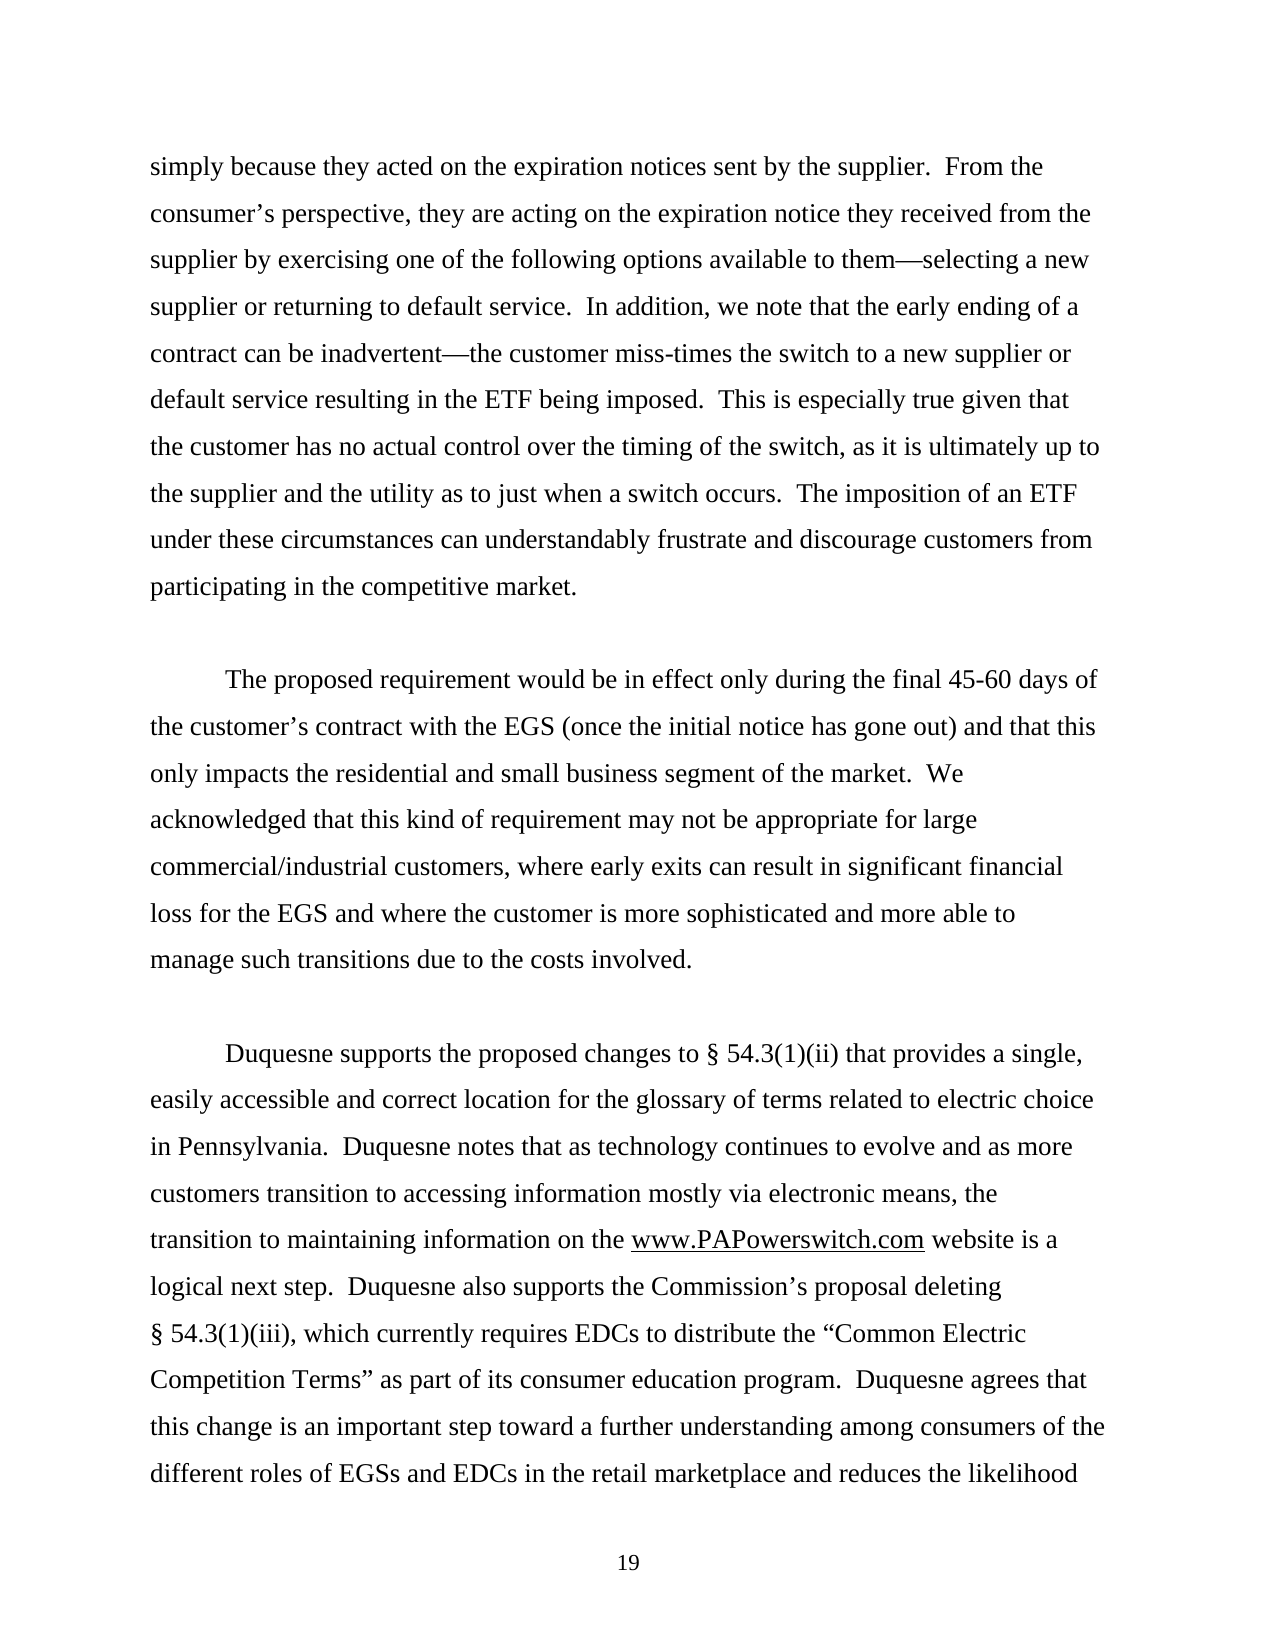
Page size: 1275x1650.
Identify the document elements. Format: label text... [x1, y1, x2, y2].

text The proposed requirement would be in effect only during the final 45-60 days of the customer’s contract with the EGS (once the initial notice has gone out) and that this only impacts the residential and small business segment of the market. We acknowledged that this kind of requirement may not be appropriate for large commercial/industrial customers, where early exits can result in significant financial loss for the EGS and where the customer is more sophisticated and more able to manage such transitions due to the costs involved. [150, 663, 1106, 974]
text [150, 1037, 1106, 1488]
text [150, 150, 1106, 601]
